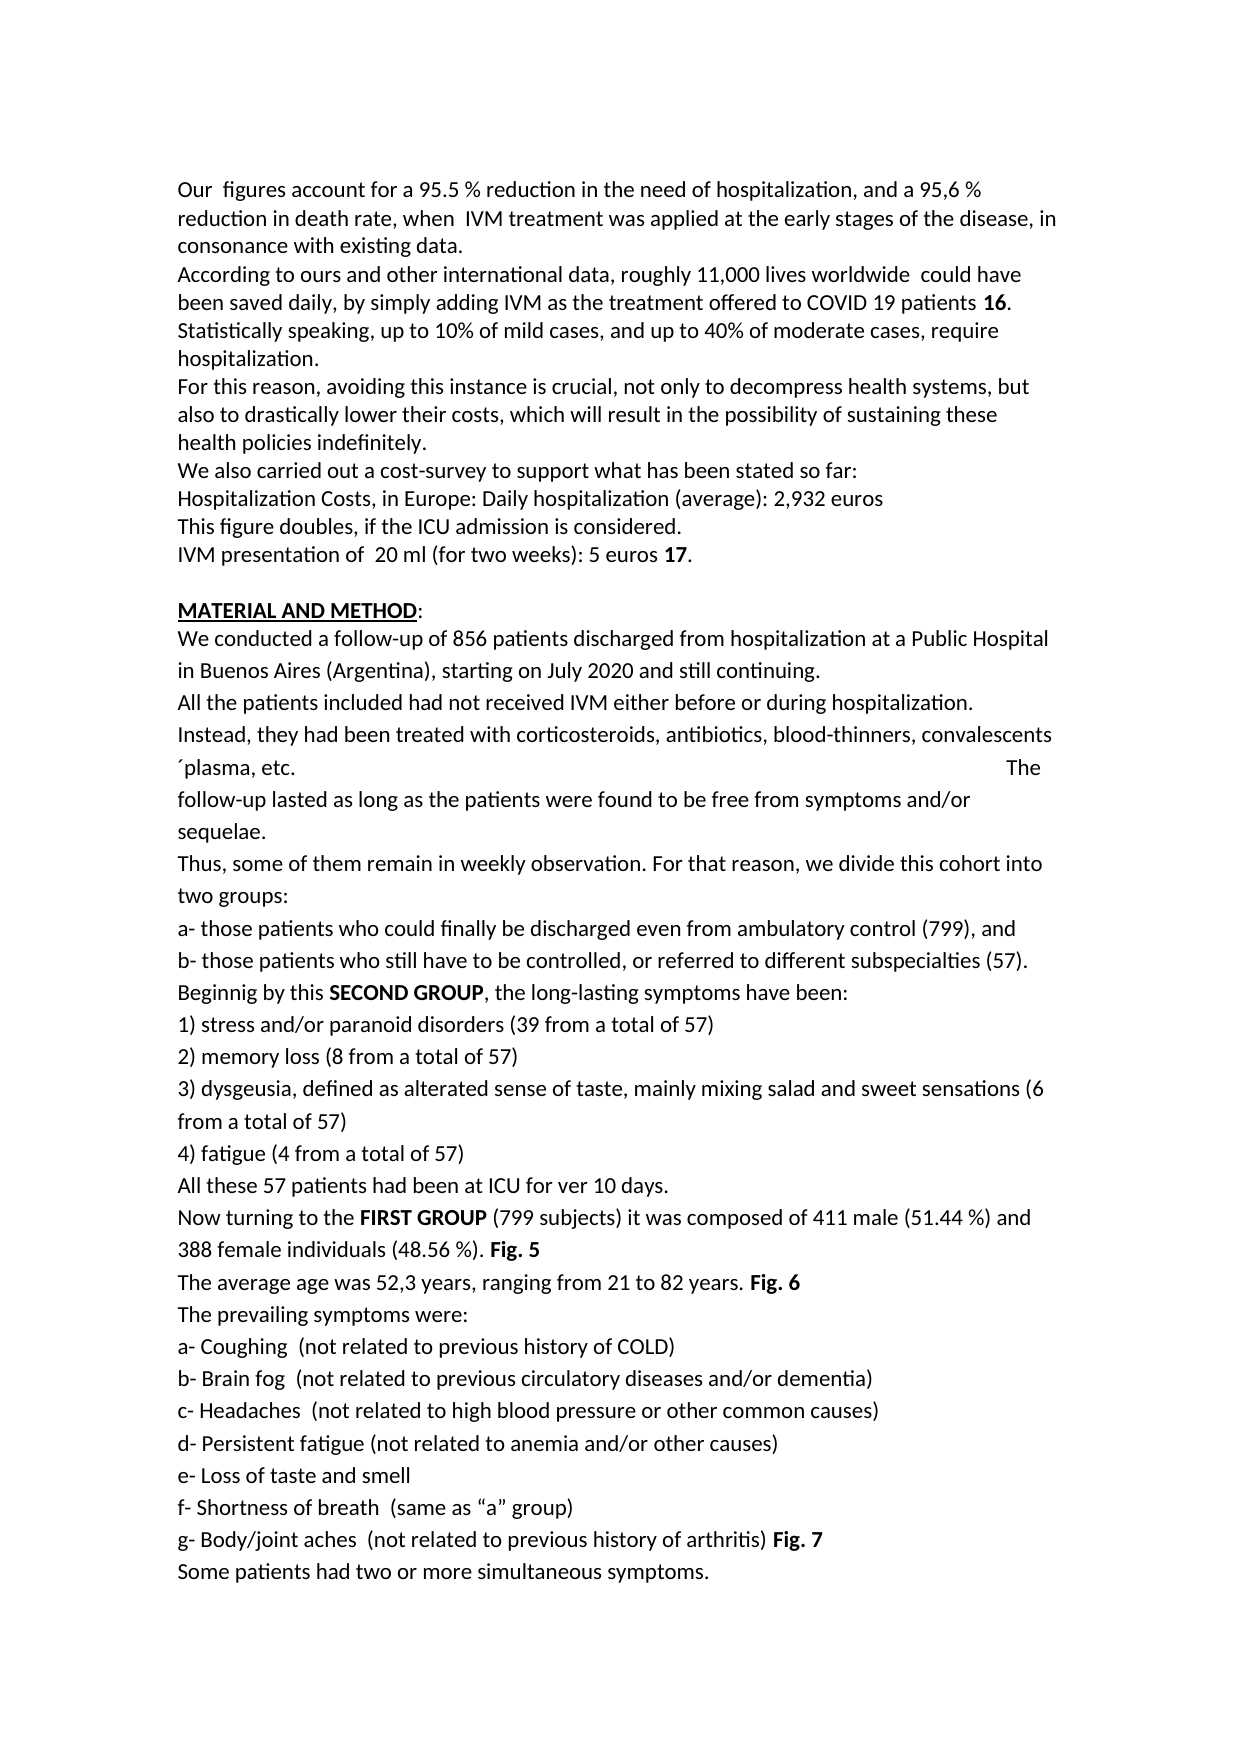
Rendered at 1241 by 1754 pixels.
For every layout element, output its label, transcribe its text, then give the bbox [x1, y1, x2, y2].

text MATERIAL AND METHOD: [177, 596, 1063, 624]
text Our figures account for a 95.5 % reduction in the need of hospitalization, and a 95,6 % reduction in death rate, when IVM treatment was applied at the early stages of the disease, in consonance with existing data. According to ours and other international data, roughly 11,000 lives worldwide could have been saved daily, by simply adding IVM as the treatment offered to COVID 19 patients 16. [177, 176, 1063, 316]
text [177, 624, 1063, 1585]
text Statistically speaking, up to 10% of mild cases, and up to 40% of moderate cases, require hospitalization. For this reason, avoiding this instance is crucial, not only to decompress health systems, but also to drastically lower their costs, which will result in the possibility of sustaining these health policies indefinitely. We also carried out a cost-survey to support what has been stated so far: Hospitalization Costs, in Europe: Daily hospitalization (average): 2,932 euros This figure doubles, if the ICU admission is considered. IVM presentation of 20 ml (for two weeks): 5 euros 17. [177, 316, 1063, 568]
